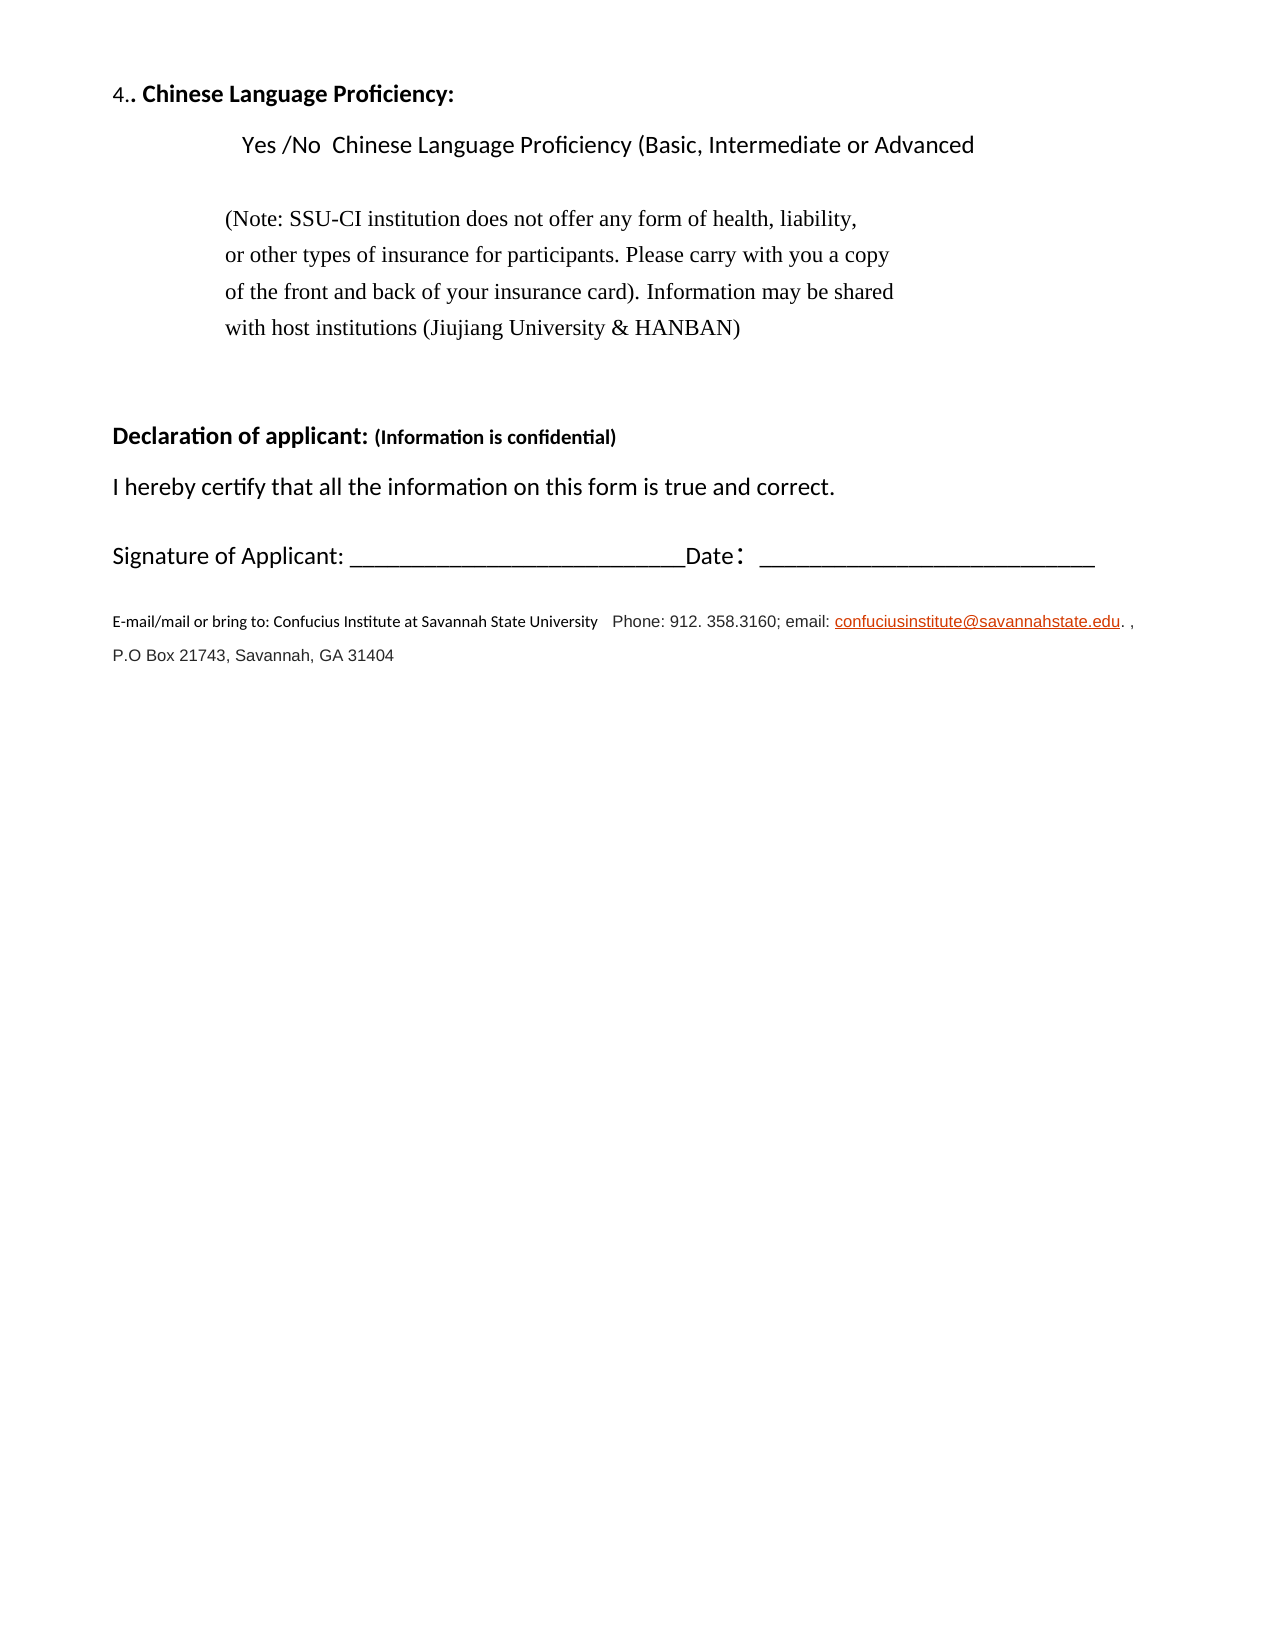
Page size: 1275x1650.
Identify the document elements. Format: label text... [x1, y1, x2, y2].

list with host institutions (Jiujiang University & HANBAN) [225, 311, 1162, 344]
text E-mail/mail or bring to: Confucius Institute at Savannah State University Phone: 912. 358.3160; email: confuciusinstitute@savannahstate.edu. , P.O Box 21743, Savannah, GA 31404 [112, 605, 1162, 672]
list or other types of insurance for participants. Please carry with you a copy [225, 238, 1162, 271]
list (Note: SSU-CI institution does not offer any form of health, liability, [225, 202, 1162, 235]
text I hereby certify that all the information on this form is true and correct. [112, 470, 1162, 503]
text Signature of Applicant: ___________________________Date：___________________________ [112, 521, 1162, 586]
text 4.. Chinese Language Proficiency: [112, 77, 1162, 110]
list of the front and back of your insurance card). Information may be shared [225, 275, 1162, 307]
list Yes /No Chinese Language Proficiency (Basic, Intermediate or Advanced [225, 128, 1162, 161]
text Declaration of applicant: (Information is confidential) [112, 419, 1162, 452]
